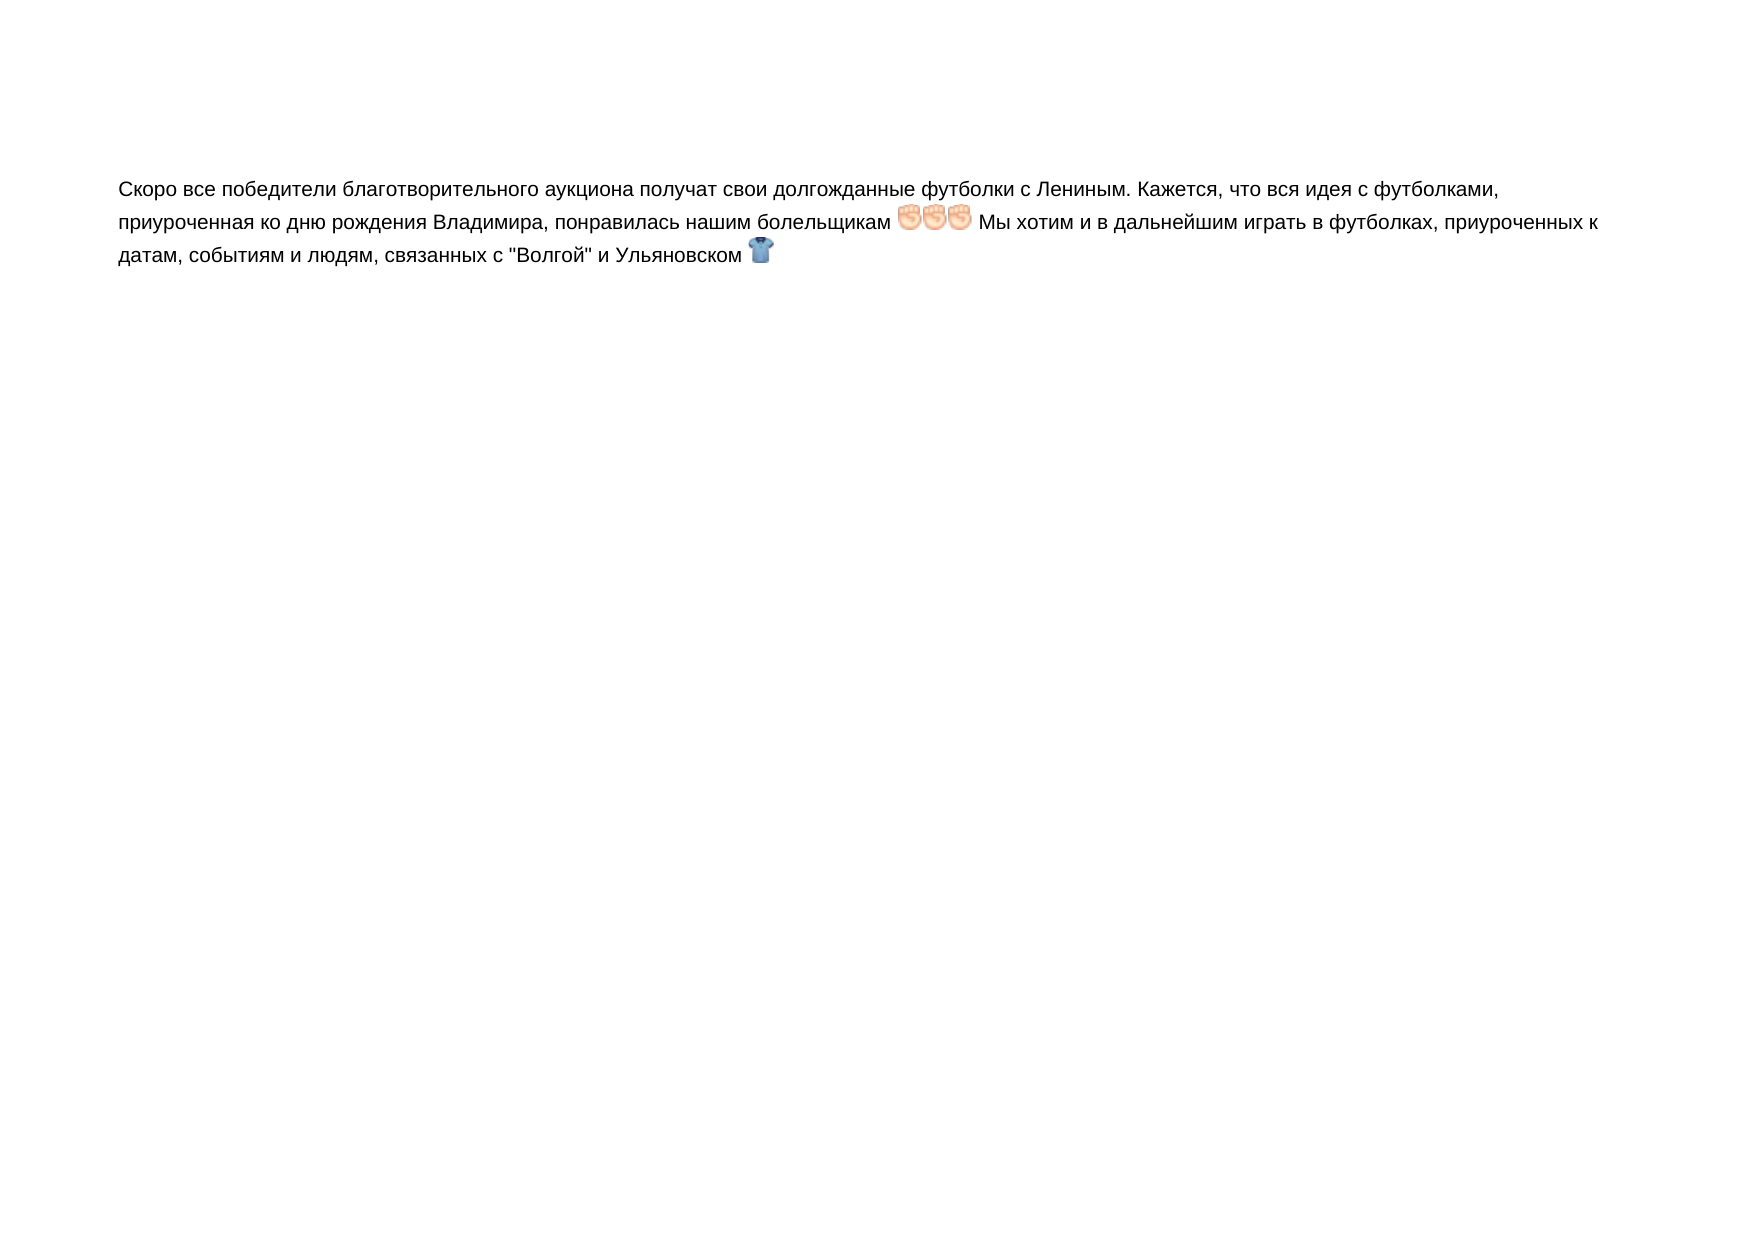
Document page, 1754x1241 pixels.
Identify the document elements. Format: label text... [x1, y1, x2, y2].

picture [897, 204, 973, 230]
picture [748, 237, 774, 263]
text Скоро все победители благотворительного аукциона получат свои долгожданные футболки с Лениным. Кажется, что вся идея с футболками, приуроченная ко дню рождения Владимира, понравилась нашим болельщикам Мы хотим и в дальнейшим играть в футболках, приуроченных к датам, событиям и людям, связанных с "Волгой" и Ульяновском [118, 177, 1636, 267]
